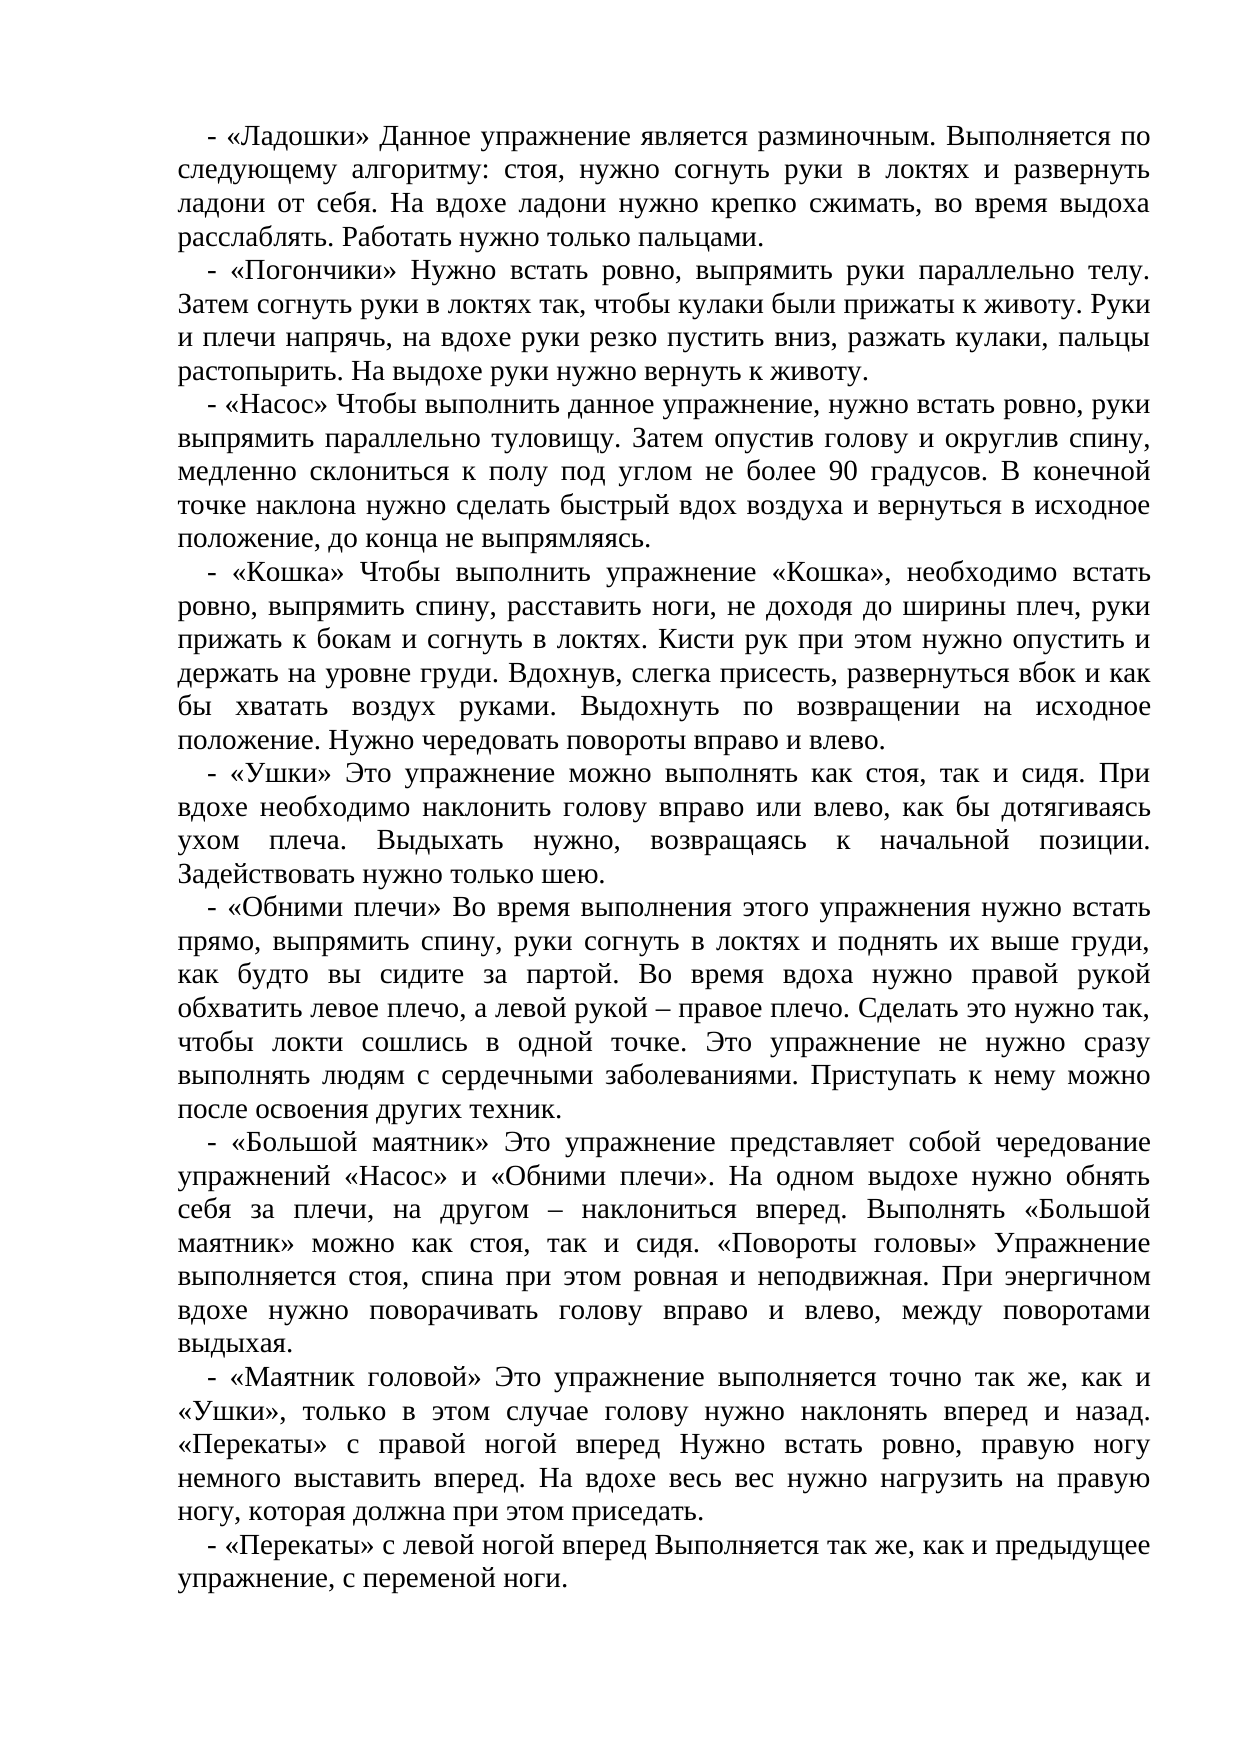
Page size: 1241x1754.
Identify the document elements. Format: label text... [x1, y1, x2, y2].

list - «Ладошки» Данное упражнение является разминочным. Выполняется по следующему алгоритму: стоя, нужно согнуть руки в локтях и развернуть ладони от себя. На вдохе ладони нужно крепко сжимать, во время выдоха расслаблять. Работать нужно только пальцами. [177, 118, 1152, 252]
list - «Обними плечи» Во время выполнения этого упражнения нужно встать прямо, выпрямить спину, руки согнуть в локтях и поднять их выше груди, как будто вы сидите за партой. Во время вдоха нужно правой рукой обхватить левое плечо, а левой рукой – правое плечо. Сделать это нужно так, чтобы локти сошлись в одной точке. Это упражнение не нужно сразу выполнять людям с сердечными заболеваниями. Приступать к нему можно после освоения других техник. [177, 889, 1152, 1124]
list - «Кошка» Чтобы выполнить упражнение «Кошка», необходимо встать ровно, выпрямить спину, расставить ноги, не доходя до ширины плеч, руки прижать к бокам и согнуть в локтях. Кисти рук при этом нужно опустить и держать на уровне груди. Вдохнув, слегка присесть, развернуться вбок и как бы хватать воздух руками. Выдохнуть по возвращении на исходное положение. Нужно чередовать повороты вправо и влево. [177, 554, 1152, 755]
list - «Большой маятник» Это упражнение представляет собой чередование упражнений «Насос» и «Обними плечи». На одном выдохе нужно обнять себя за плечи, на другом – наклониться вперед. Выполнять «Большой маятник» можно как стоя, так и сидя. «Повороты головы» Упражнение выполняется стоя, спина при этом ровная и неподвижная. При энергичном вдохе нужно поворачивать голову вправо и влево, между поворотами выдыхая. [177, 1124, 1152, 1359]
list - «Ушки» Это упражнение можно выполнять как стоя, так и сидя. При вдохе необходимо наклонить голову вправо или влево, как бы дотягиваясь ухом плеча. Выдыхать нужно, возвращаясь к начальной позиции. Задействовать нужно только шею. [177, 755, 1152, 889]
list - «Погончики» Нужно встать ровно, выпрямить руки параллельно телу. Затем согнуть руки в локтях так, чтобы кулаки были прижаты к животу. Руки и плечи напрячь, на вдохе руки резко пустить вниз, разжать кулаки, пальцы растопырить. На выдохе руки нужно вернуть к животу. [177, 252, 1152, 386]
list - «Перекаты» с левой ногой вперед Выполняется так же, как и предыдущее упражнение, с переменой ноги. [177, 1527, 1152, 1594]
list - «Маятник головой» Это упражнение выполняется точно так же, как и «Ушки», только в этом случае голову нужно наклонять вперед и назад. «Перекаты» с правой ногой вперед Нужно встать ровно, правую ногу немного выставить вперед. На вдохе весь вес нужно нагрузить на правую ногу, которая должна при этом приседать. [177, 1359, 1152, 1527]
list - «Насос» Чтобы выполнить данное упражнение, нужно встать ровно, руки выпрямить параллельно туловищу. Затем опустив голову и округлив спину, медленно склониться к полу под углом не более 90 градусов. В конечной точке наклона нужно сделать быстрый вдох воздуха и вернуться в исходное положение, до конца не выпрямляясь. [177, 386, 1152, 554]
